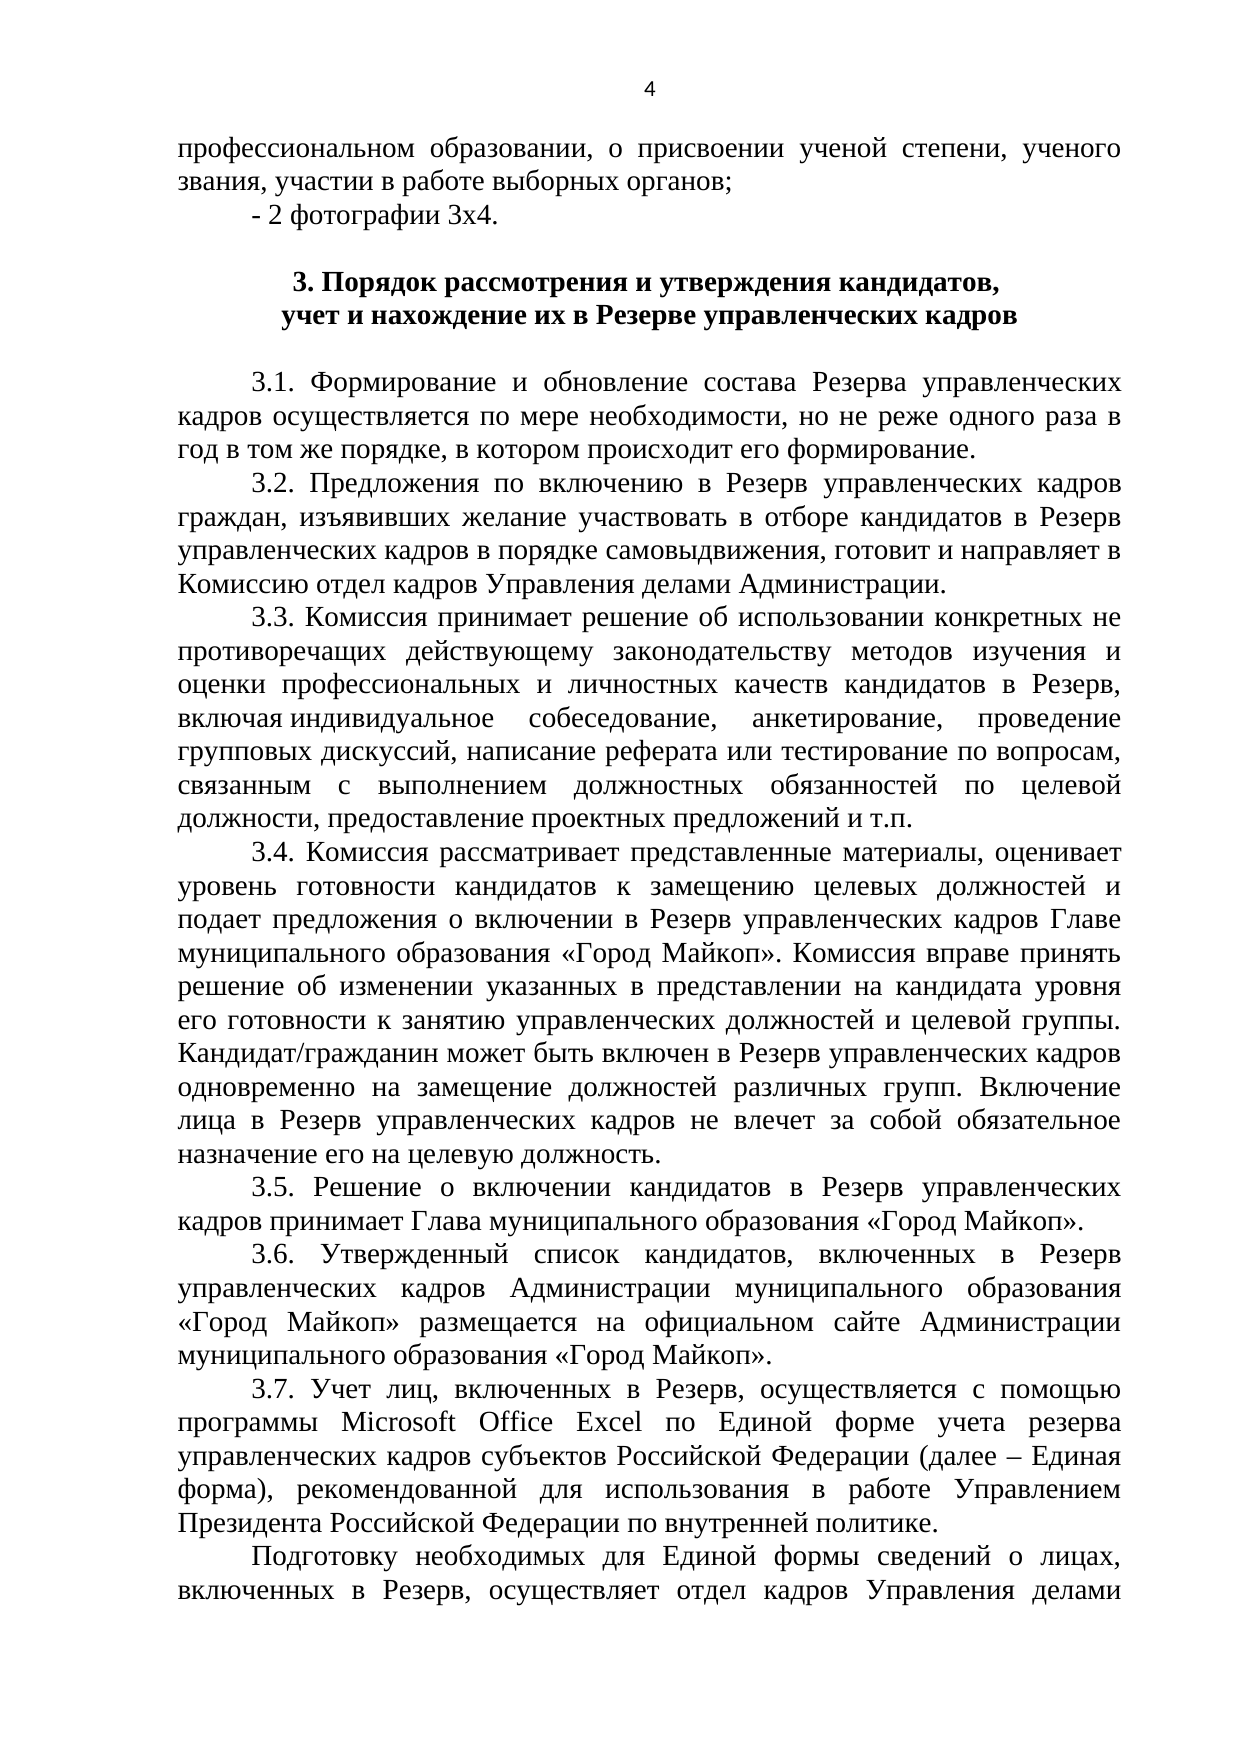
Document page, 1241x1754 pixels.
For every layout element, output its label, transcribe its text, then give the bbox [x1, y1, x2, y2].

text 3.5. Решение о включении кандидатов в Резерв управленческих кадров принимает Глава муниципального образования «Город Майкоп». [177, 1169, 1122, 1237]
text 3. Порядок рассмотрения и утверждения кандидатов, учет и нахождение их в Резерве управленческих кадров [177, 264, 1122, 331]
text 3.7. Учет лиц, включенных в Резерв, осуществляется с помощью программы Microsoft Office Excel по Единой форме учета резерва управленческих кадров субъектов Российской Федерации (далее – Единая форма), рекомендованной для использования в работе Управлением Президента Российской Федерации по внутренней политике. [177, 1371, 1122, 1538]
text - 2 фотографии 3х4. [177, 197, 1122, 230]
text 3.6. Утвержденный список кандидатов, включенных в Резерв управленческих кадров Администрации муниципального образования «Город Майкоп» размещается на официальном сайте Администрации муниципального образования «Город Майкоп». [177, 1237, 1122, 1371]
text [177, 1538, 1122, 1606]
text 3.4. Комиссия рассматривает представленные материалы, оценивает уровень готовности кандидатов к замещению целевых должностей и подает предложения о включении в Резерв управленческих кадров Главе муниципального образования «Город Майкоп». Комиссия вправе принять решение об изменении указанных в представлении на кандидата уровня его готовности к занятию управленческих должностей и целевой группы. Кандидат/гражданин может быть включен в Резерв управленческих кадров одновременно на замещение должностей различных групп. Включение лица в Резерв управленческих кадров не влечет за собой обязательное назначение его на целевую должность. [177, 834, 1122, 1169]
text 3.2. Предложения по включению в Резерв управленческих кадров граждан, изъявивших желание участвовать в отборе кандидатов в Резерв управленческих кадров в порядке самовыдвижения, готовит и направляет в Комиссию отдел кадров Управления делами Администрации. [177, 465, 1122, 599]
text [177, 130, 1122, 197]
text 3.1. Формирование и обновление состава Резерва управленческих кадров осуществляется по мере необходимости, но не реже одного раза в год в том же порядке, в котором происходит его формирование. [177, 364, 1122, 465]
text 3.3. Комиссия принимает решение об использовании конкретных не противоречащих действующему законодательству методов изучения и оценки профессиональных и личностных качеств кандидатов в Резерв, включая индивидуальное собеседование, анкетирование, проведение групповых дискуссий, написание реферата или тестирование по вопросам, связанным с выполнением должностных обязанностей по целевой должности, предоставление проектных предложений и т.п. [177, 599, 1122, 834]
